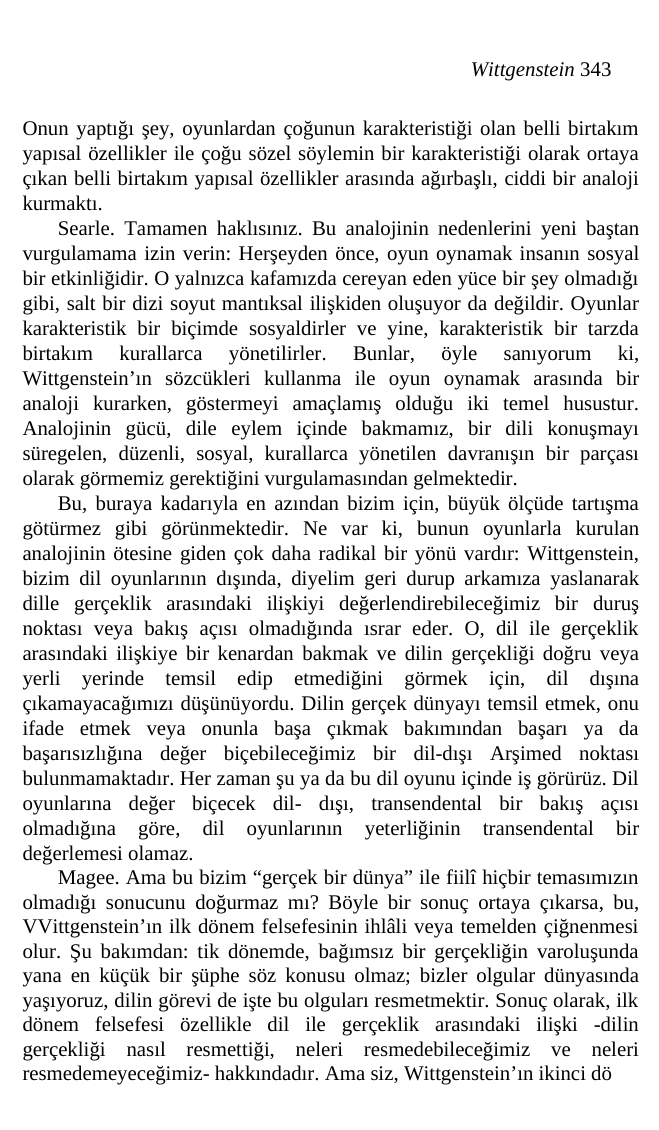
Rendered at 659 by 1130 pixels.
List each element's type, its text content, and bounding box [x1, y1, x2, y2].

text Searle. Tamamen haklısınız. Bu analojinin nedenlerini yeni baştan vurgulamama izin verin: Herşeyden önce, oyun oynamak insanın sosyal bir etkinliğidir. O yalnızca kafamızda cereyan eden yüce bir şey olmadığı gibi, salt bir dizi soyut mantıksal ilişkiden oluşuyor da değildir. Oyunlar karakteristik bir biçimde sosyaldirler ve yine, karakteristik bir tarzda birtakım kurallarca yönetilirler. Bunlar, öyle sanıyorum ki, Wittgenstein’ın sözcükleri kullanma ile oyun oynamak arasında bir analoji kurarken, göstermeyi amaçlamış olduğu iki temel husustur. Analojinin gücü, dile eylem içinde bakmamız, bir dili konuşmayı süregelen, düzenli, sosyal, kurallarca yönetilen davranışın bir parçası olarak görmemiz gerektiğini vurgulamasından gelmektedir. [22, 215, 640, 490]
text Onun yaptığı şey, oyunlardan çoğunun karakteristiği olan belli birtakım yapısal özellikler ile çoğu sözel söylemin bir karakteristiği olarak ortaya çıkan belli birtakım yapısal özellikler arasında ağırbaşlı, ciddi bir analoji kurmaktı. [22, 115, 640, 215]
text Wittgenstein 343 [471, 59, 611, 80]
text Bu, buraya kadarıyla en azından bizim için, büyük ölçüde tartışma götürmez gibi görünmektedir. Ne var ki, bunun oyunlarla kurulan analojinin ötesine giden çok daha radikal bir yönü vardır: Wittgenstein, bizim dil oyunlarının dışında, diyelim geri durup arkamıza yaslanarak dille gerçeklik arasındaki ilişkiyi değerlendirebileceğimiz bir duruş noktası veya bakış açısı olmadığında ısrar eder. O, dil ile gerçeklik arasındaki ilişkiye bir kenardan bakmak ve dilin gerçekliği doğru veya yerli yerinde temsil edip etmediğini görmek için, dil dışına çıkamayacağımızı düşünüyordu. Dilin gerçek dünyayı temsil etmek, onu ifade etmek veya onunla başa çıkmak bakımından başarı ya da başarısızlığına değer biçebileceğimiz bir dil-dışı Arşimed noktası bulunmamaktadır. Her zaman şu ya da bu dil oyunu içinde iş görürüz. Dil oyunlarına değer biçecek dil- dışı, transendental bir bakış açısı olmadığına göre, dil oyunlarının yeterliğinin transendental bir değerlemesi olamaz. [22, 490, 640, 865]
text Magee. Ama bu bizim “gerçek bir dünya” ile fiilî hiçbir temasımızın olmadığı sonucunu doğurmaz mı? Böyle bir sonuç ortaya çıkarsa, bu, VVittgenstein’ın ilk dönem felsefesinin ihlâli veya temelden çiğnenmesi olur. Şu bakımdan: tik dönemde, bağımsız bir gerçekliğin varoluşunda yana en küçük bir şüphe söz konusu olmaz; bizler olgular dünyasında yaşıyoruz, dilin görevi de işte bu olguları resmetmektir. Sonuç olarak, ilk dönem felsefesi özellikle dil ile gerçeklik arasındaki ilişki -dilin gerçekliği nasıl resmettiği, neleri resmedebileceğimiz ve neleri resmedemeyeceğimiz- hakkındadır. Ama siz, Wittgenstein’ın ikinci dö [22, 865, 640, 1085]
